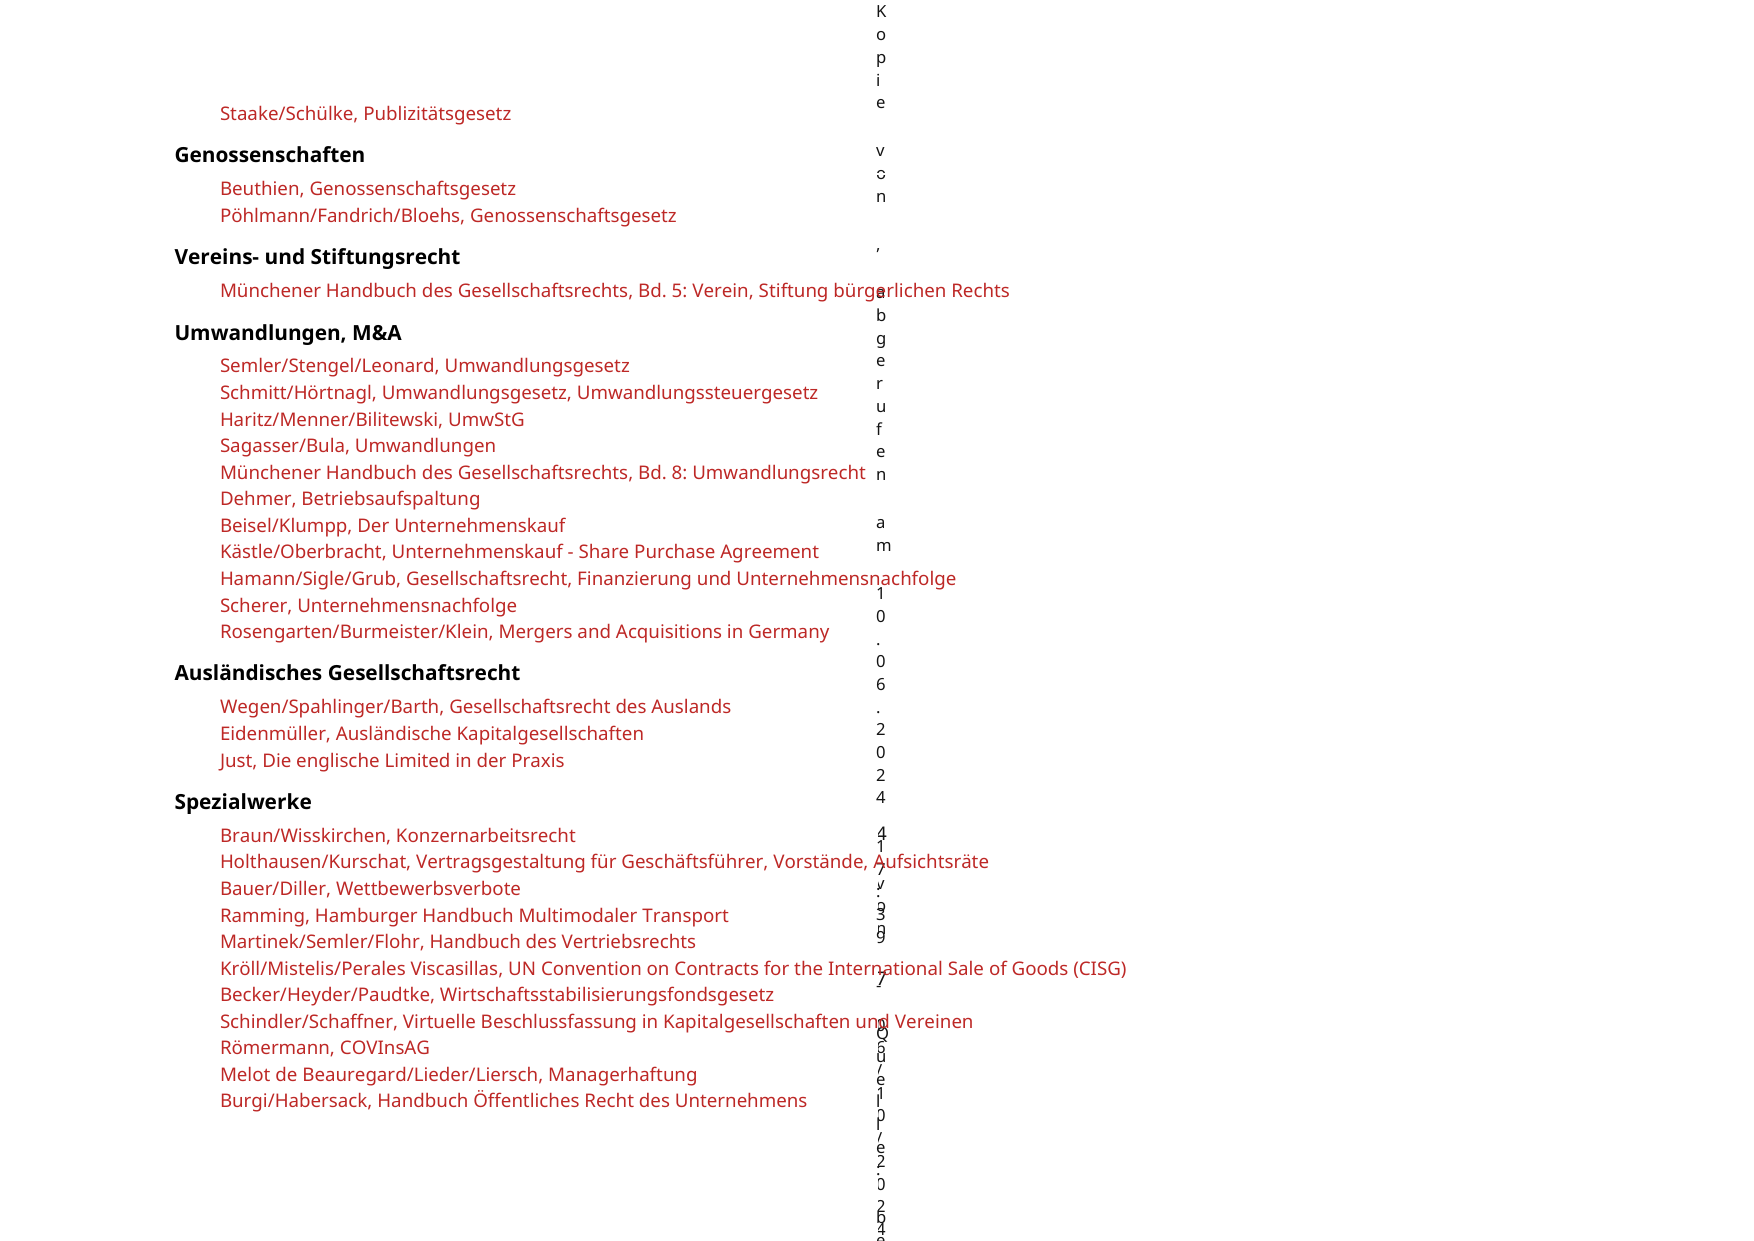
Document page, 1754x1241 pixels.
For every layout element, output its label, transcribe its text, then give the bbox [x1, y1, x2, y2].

text Münchener Handbuch des Gesellschaftsrechts, Bd. 8: Umwandlungsrecht [199, 458, 1566, 484]
text Melot de Beauregard/​Lieder/​Liersch, Managerhaftung [199, 1060, 1566, 1087]
text Spezialwerke [168, 772, 1565, 820]
text Rosengarten/​Burmeister/​Klein, Mergers and Acquisitions in Germany [199, 617, 1566, 644]
text Bauer/​Diller, Wettbewerbsverbote [199, 874, 1566, 901]
text Schmitt/​Hörtnagl, Umwandlungsgesetz, Umwandlungssteuergesetz [199, 378, 1566, 405]
text Genossenschaften [168, 126, 1564, 173]
text Vereins- und Stiftungsrecht [168, 228, 1564, 275]
text Eidenmüller, Ausländische Kapitalgesellschaften [199, 719, 1566, 746]
text Becker/​Heyder/​Paudtke, Wirtschaftsstabilisierungsfondsgesetz [199, 981, 1566, 1007]
text Hamann/​Sigle/​Grub, Gesellschaftsrecht, Finanzierung und Unternehmensnachfolge [199, 564, 1566, 591]
text Ramming, Hamburger Handbuch Multimodaler Transport [199, 901, 1566, 927]
text Haritz/​Menner/​Bilitewski, UmwStG [199, 405, 1566, 431]
text Beuthien, Genossenschaftsgesetz [220, 175, 1566, 201]
text Schindler/​Schaffner, Virtuelle Beschlussfassung in Kapitalgesellschaften und Vereinen [199, 1007, 1566, 1034]
text Pöhlmann/​Fandrich/​Bloehs, Genossenschaftsgesetz [199, 201, 1566, 228]
text Semler/​Stengel/​Leonard, Umwandlungsgesetz [220, 352, 1566, 378]
text Martinek/​Semler/​Flohr, Handbuch des Vertriebsrechts [199, 927, 1566, 954]
text Beisel/​Klumpp, Der Unternehmenskauf [199, 511, 1566, 538]
text Sagasser/​Bula, Umwandlungen [199, 431, 1566, 458]
text Just, Die englische Limited in der Praxis [199, 746, 1566, 772]
text Münchener Handbuch des Gesellschaftsrechts, Bd. 5: Verein, Stiftung bürgerlichen Rechts [220, 276, 1566, 303]
text Kröll/​Mistelis/​Perales Viscasillas, UN Convention on Contracts for the International Sale of Goods (CISG) [199, 954, 1566, 981]
text Scherer, Unternehmensnachfolge [199, 591, 1566, 617]
text Wegen/​Spahlinger/​Barth, Gesellschaftsrecht des Auslands [220, 693, 1566, 719]
text Holthausen/​Kurschat, Vertragsgestaltung für Geschäftsführer, Vorstände, Aufsichtsräte [199, 848, 1566, 874]
text Burgi/​Habersack, Handbuch Öffentliches Recht des Unternehmens [199, 1087, 1566, 1113]
text Römermann, COVInsAG [199, 1034, 1566, 1060]
text Braun/​Wisskirchen, Konzernarbeitsrecht [220, 821, 1566, 848]
text Dehmer, Betriebsaufspaltung [199, 484, 1566, 511]
text Umwandlungen, M&A [168, 303, 1564, 350]
text Ausländisches Gesellschaftsrecht [168, 644, 1564, 691]
text Staake/​Schülke, Publizitätsgesetz [199, 99, 1566, 126]
text Kästle/​Oberbracht, Unternehmenskauf - Share Purchase Agreement [199, 538, 1566, 564]
